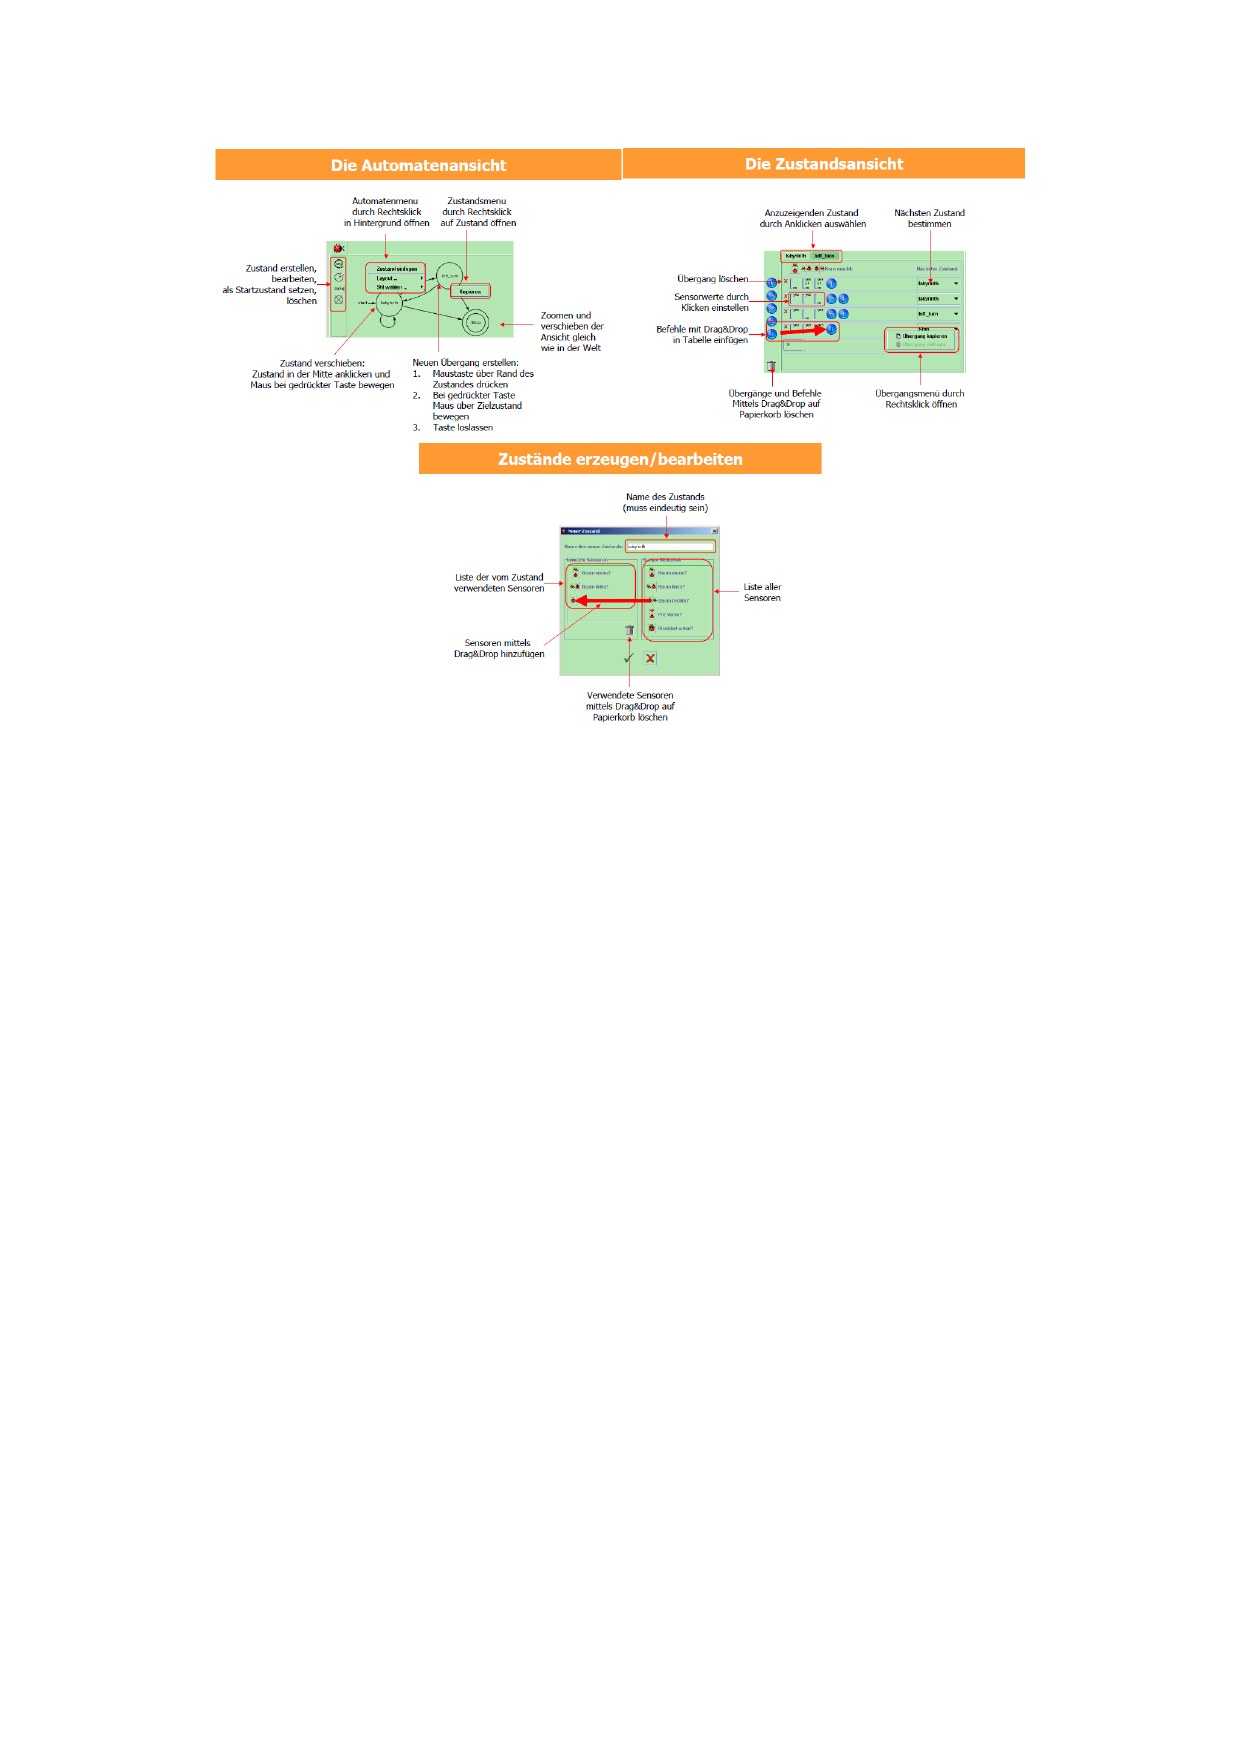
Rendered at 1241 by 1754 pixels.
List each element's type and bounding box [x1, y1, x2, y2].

picture [214, 147, 1026, 739]
